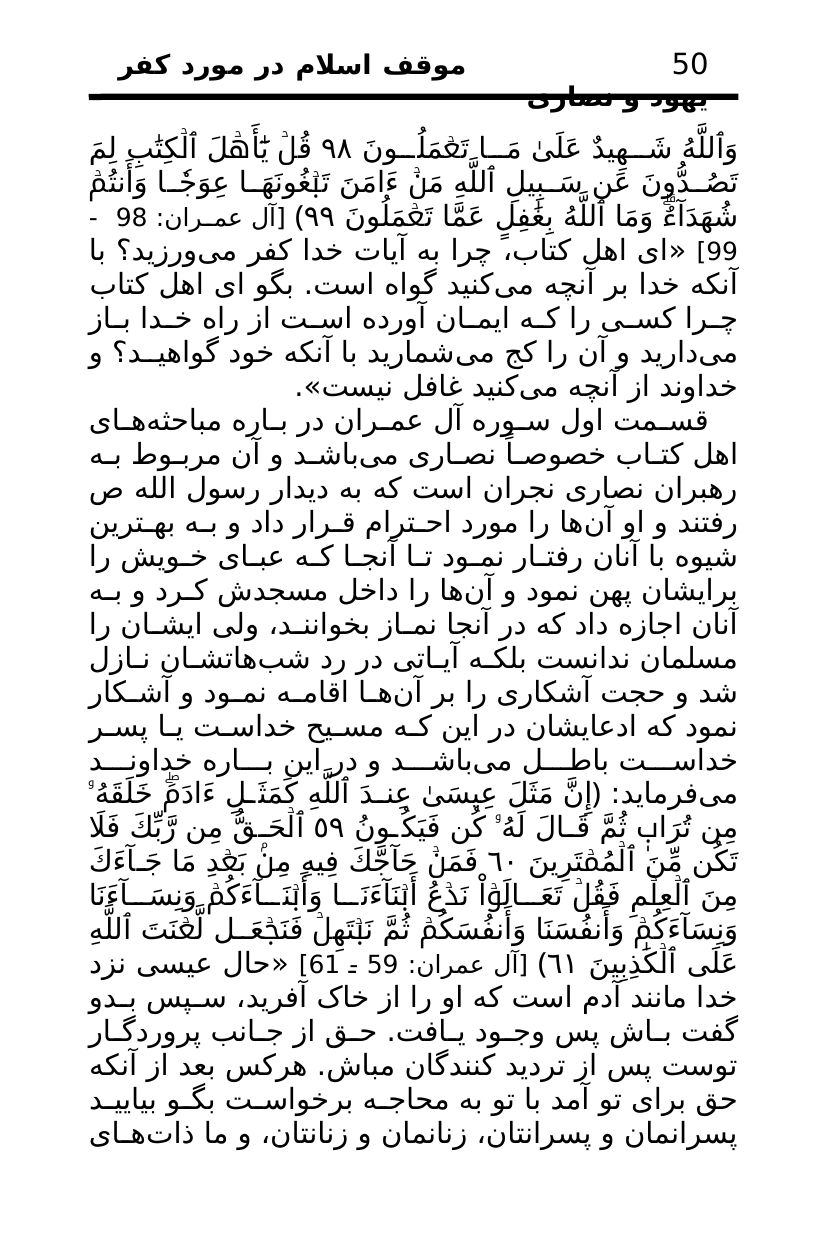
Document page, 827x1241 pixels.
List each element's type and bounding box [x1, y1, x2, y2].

text [89, 403, 738, 1150]
text [89, 132, 738, 403]
